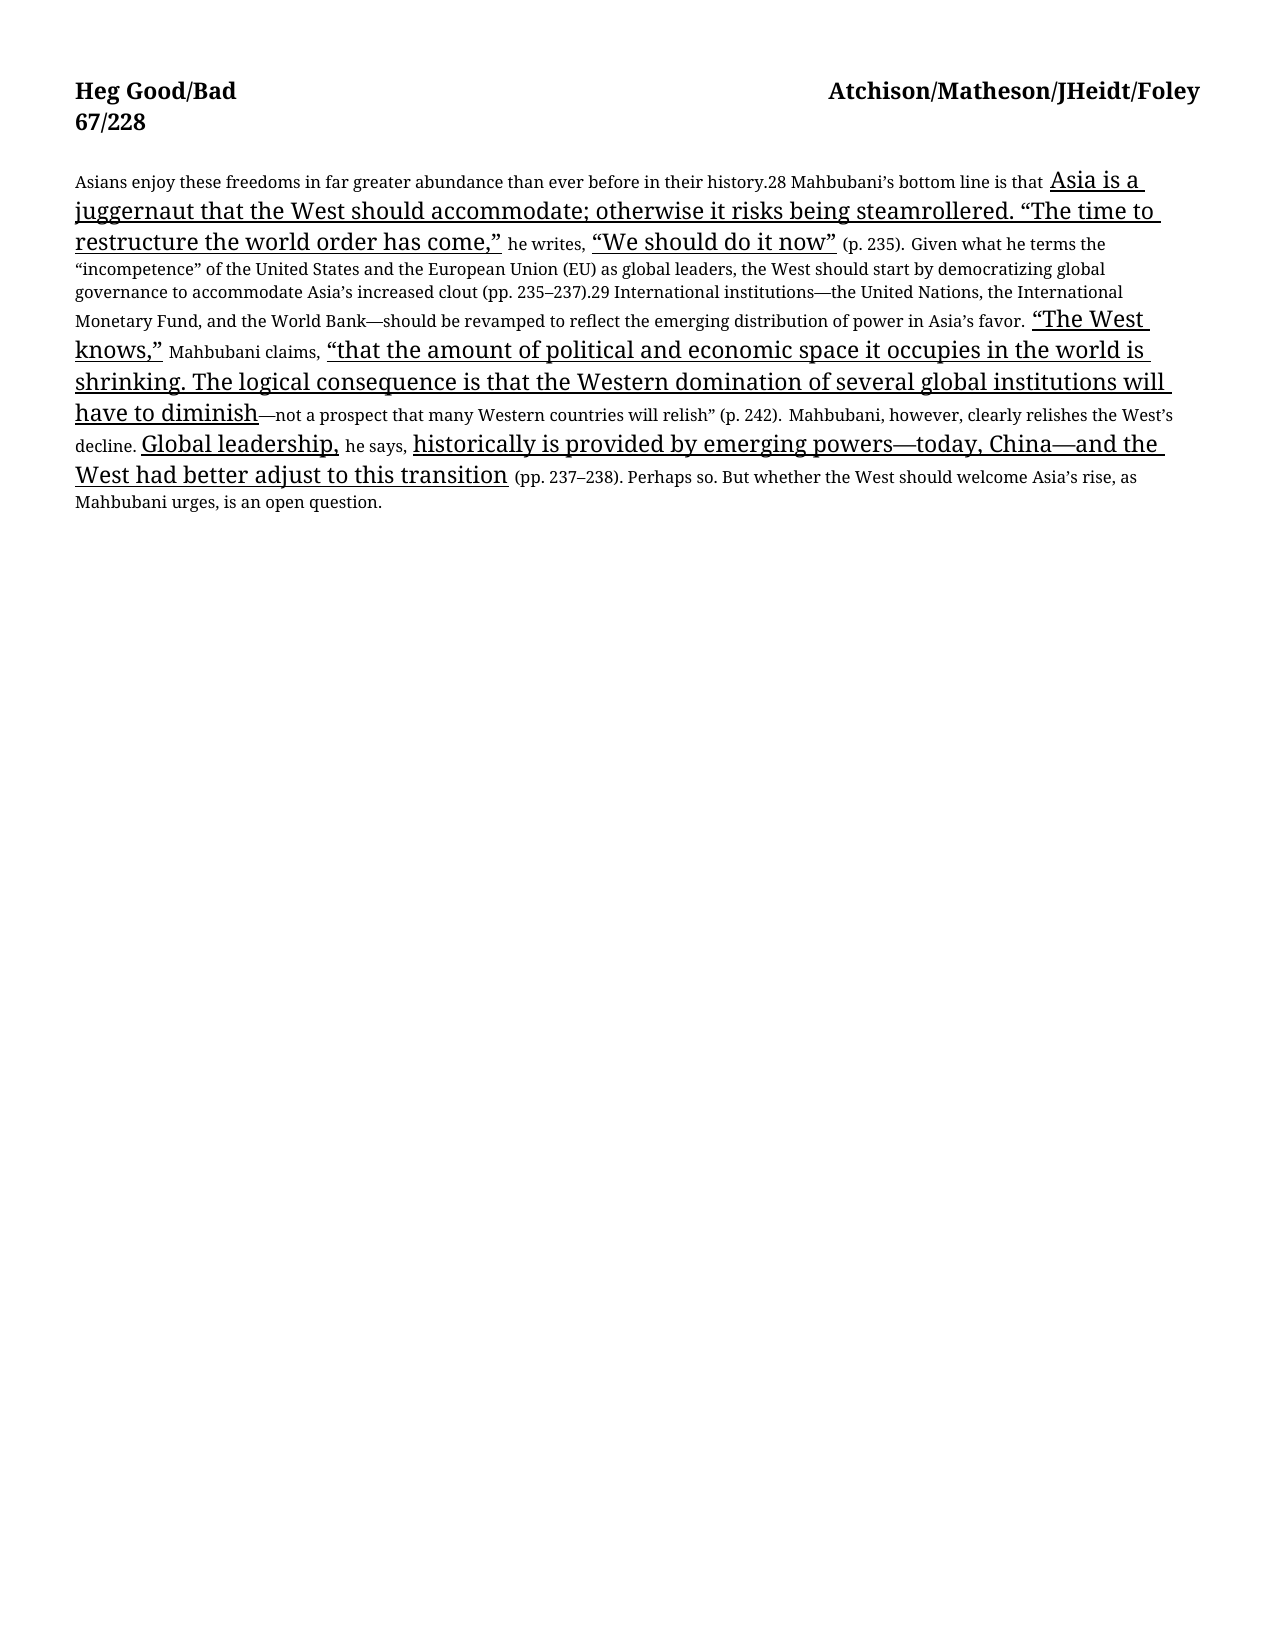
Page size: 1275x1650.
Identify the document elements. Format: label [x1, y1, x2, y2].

text [75, 164, 1200, 513]
